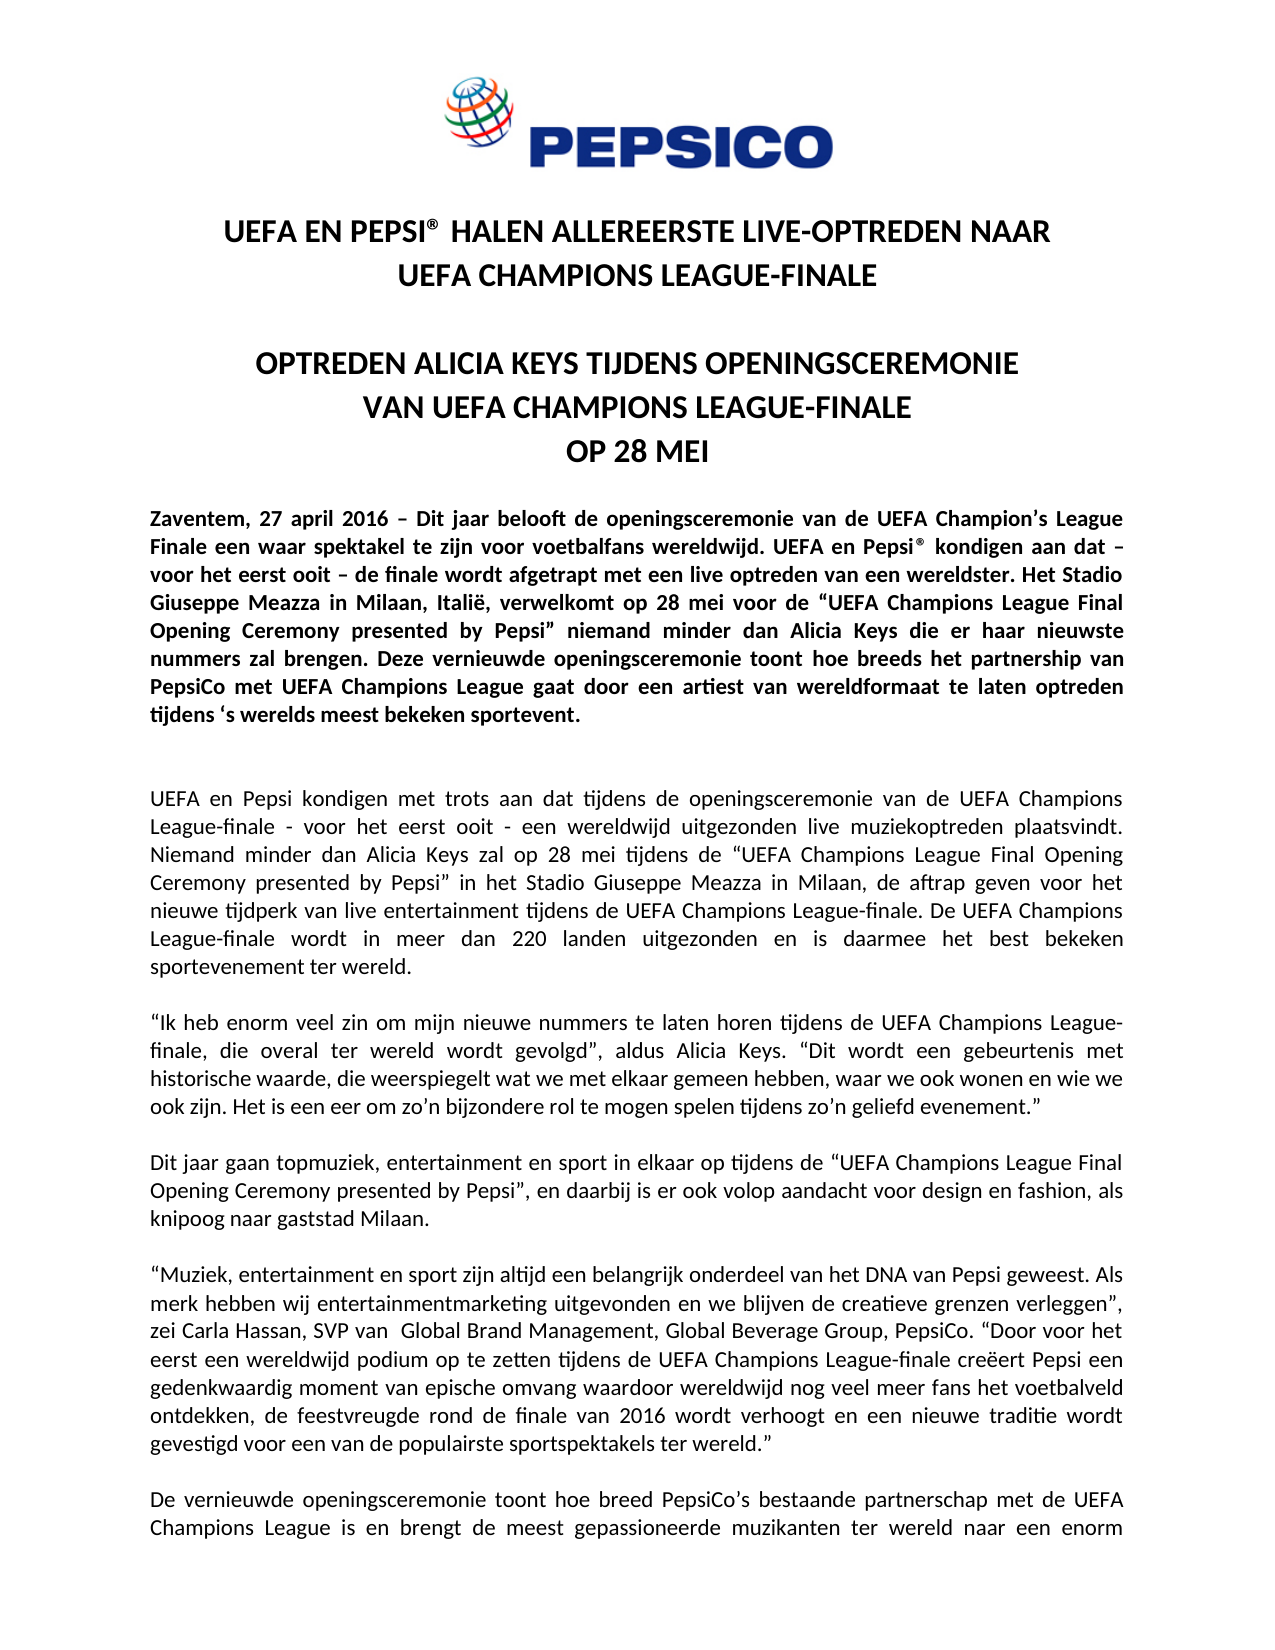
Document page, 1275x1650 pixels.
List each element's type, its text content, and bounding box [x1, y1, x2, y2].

text OP 28 MEI [150, 430, 1125, 471]
text “Muziek, entertainment en sport zijn altijd een belangrijk onderdeel van het DNA van Pepsi geweest. Als merk hebben wij entertainmentmarketing uitgevonden en we blijven de creatieve grenzen verleggen”, zei Carla Hassan, SVP van Global Brand Management, Global Beverage Group, PepsiCo. “Door voor het eerst een wereldwijd podium op te zetten tijdens de UEFA Champions League-finale creëert Pepsi een gedenkwaardig moment van epische omvang waardoor wereldwijd nog veel meer fans het voetbalveld ontdekken, de feestvreugde rond de finale van 2016 wordt verhoogt en een nieuwe traditie wordt gevestigd voor een van de populairste sportspektakels ter wereld.” [150, 1261, 1125, 1457]
text VAN UEFA CHAMPIONS LEAGUE-FINALE [150, 386, 1125, 427]
text Dit jaar gaan topmuziek, entertainment en sport in elkaar op tijdens de “UEFA Champions League Final Opening Ceremony presented by Pepsi”, en daarbij is er ook volop aandacht voor design en fashion, als knipoog naar gaststad Milaan. [150, 1148, 1125, 1233]
text UEFA CHAMPIONS LEAGUE-FINALE [150, 254, 1125, 295]
text “Ik heb enorm veel zin om mijn nieuwe nummers te laten horen tijdens de UEFA Champions League-finale, die overal ter wereld wordt gevolgd”, aldus Alicia Keys. “Dit wordt een gebeurtenis met historische waarde, die weerspiegelt wat we met elkaar gemeen hebben, waar we ook wonen en wie we ook zijn. Het is een eer om zo’n bijzondere rol te mogen spelen tijdens zo’n geliefd evenement.” [150, 1008, 1125, 1121]
text UEFA en Pepsi kondigen met trots aan dat tijdens de openingsceremonie van de UEFA Champions League-finale - voor het eerst ooit - een wereldwijd uitgezonden live muziekoptreden plaatsvindt. Niemand minder dan Alicia Keys zal op 28 mei tijdens de “UEFA Champions League Final Opening Ceremony presented by Pepsi” in het Stadio Giuseppe Meazza in Milaan, de aftrap geven voor het nieuwe tijdperk van live entertainment tijdens de UEFA Champions League-finale. De UEFA Champions League-finale wordt in meer dan 220 landen uitgezonden en is daarmee het best bekeken sportevenement ter wereld. [150, 784, 1125, 980]
text Zaventem, 27 april 2016 – Dit jaar belooft de openingsceremonie van de UEFA Champion’s League Finale een waar spektakel te zijn voor voetbalfans wereldwijd. UEFA en Pepsi® kondigen aan dat – voor het eerst ooit – de finale wordt afgetrapt met een live optreden van een wereldster. Het Stadio Giuseppe Meazza in Milaan, Italië, verwelkomt op 28 mei voor de “UEFA Champions League Final Opening Ceremony presented by Pepsi” niemand minder dan Alicia Keys die er haar nieuwste nummers zal brengen. Deze vernieuwde openingsceremonie toont hoe breeds het partnership van PepsiCo met UEFA Champions League gaat door een artiest van wereldformaat te laten optreden tijdens ‘s werelds meest bekeken sportevent. [150, 504, 1125, 728]
picture [440, 73, 835, 172]
text OPTREDEN ALICIA KEYS TIJDENS OPENINGSCEREMONIE [150, 342, 1125, 383]
text UEFA EN PEPSI® HALEN ALLEREERSTE LIVE-OPTREDEN NAAR [150, 210, 1125, 251]
